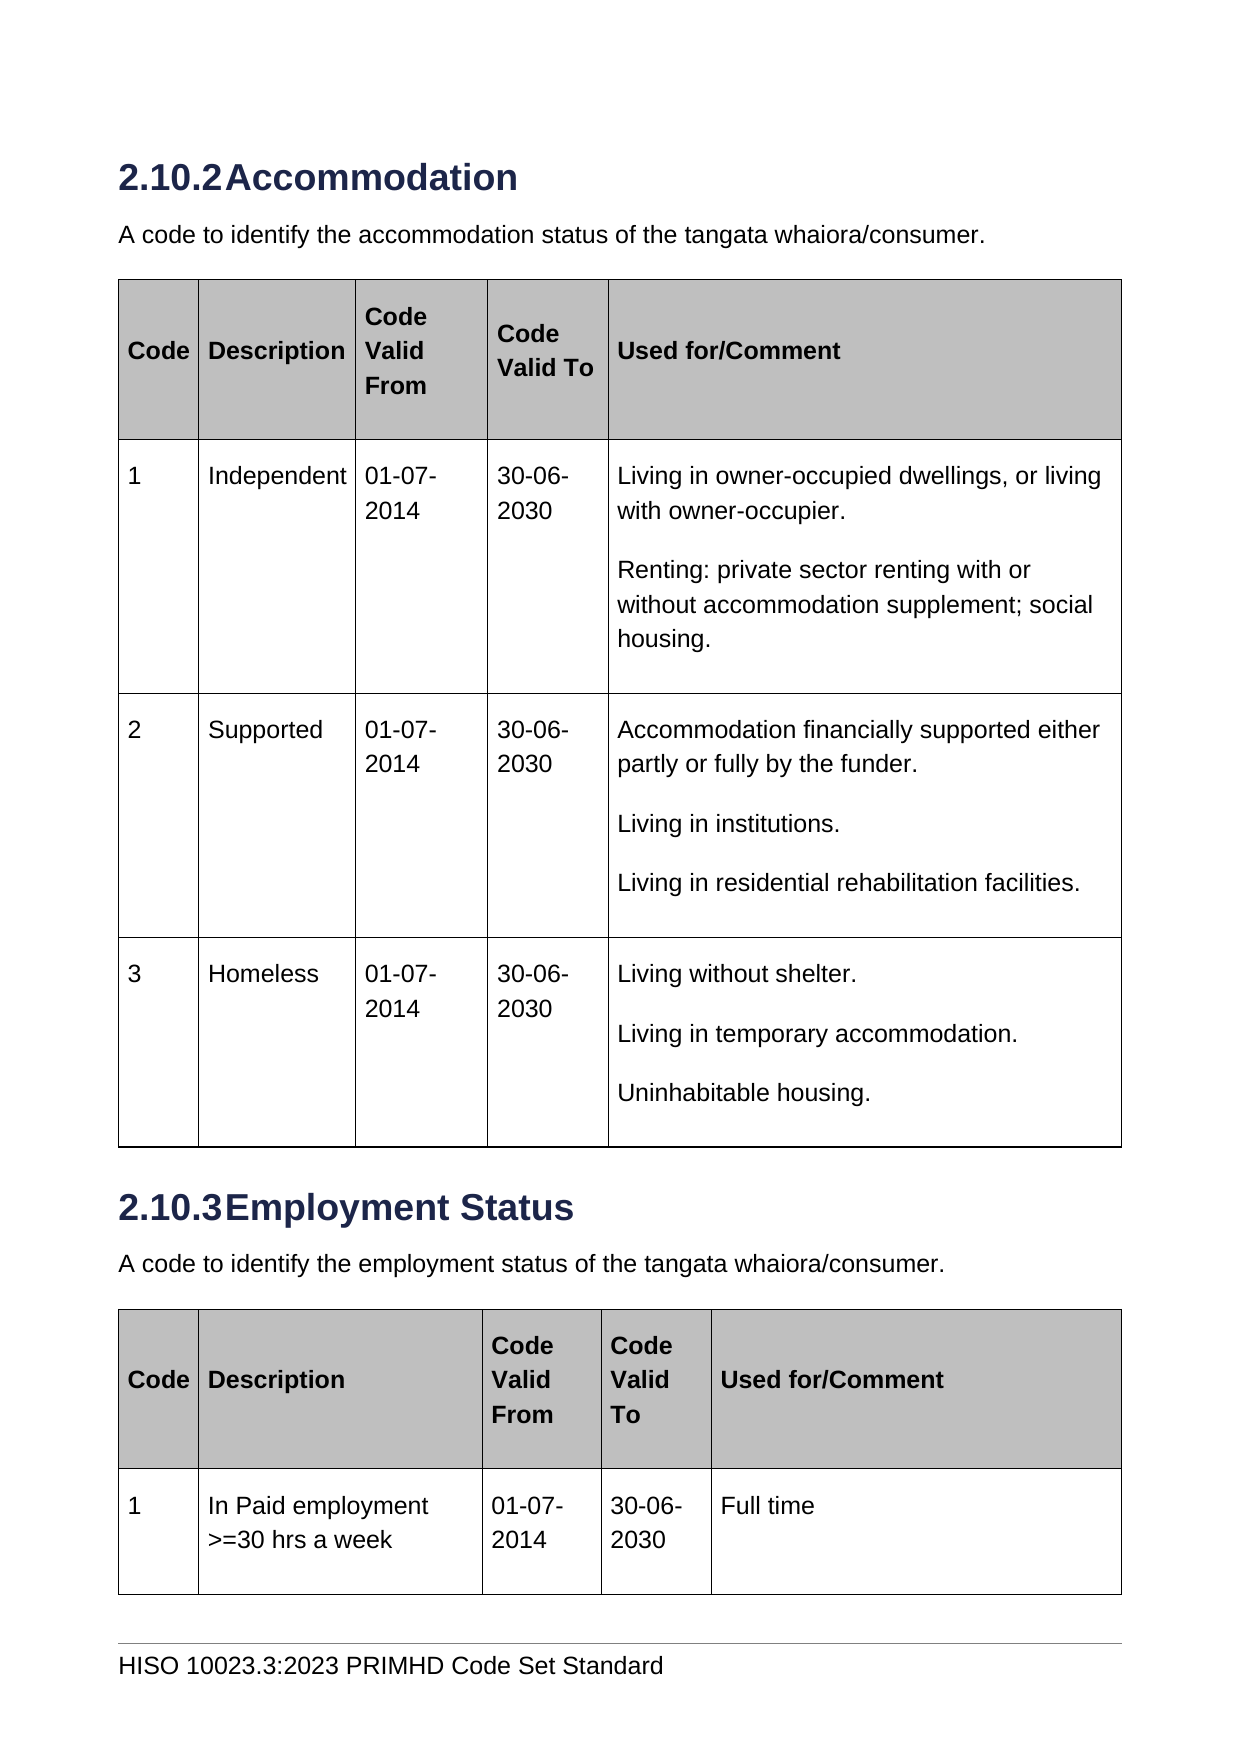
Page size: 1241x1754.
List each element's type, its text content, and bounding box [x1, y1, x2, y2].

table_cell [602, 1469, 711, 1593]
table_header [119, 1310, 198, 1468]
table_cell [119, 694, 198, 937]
subtitle Employment Status [118, 1185, 1122, 1228]
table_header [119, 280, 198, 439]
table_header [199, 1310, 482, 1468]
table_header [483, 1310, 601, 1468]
subtitle Accommodation [118, 156, 1122, 199]
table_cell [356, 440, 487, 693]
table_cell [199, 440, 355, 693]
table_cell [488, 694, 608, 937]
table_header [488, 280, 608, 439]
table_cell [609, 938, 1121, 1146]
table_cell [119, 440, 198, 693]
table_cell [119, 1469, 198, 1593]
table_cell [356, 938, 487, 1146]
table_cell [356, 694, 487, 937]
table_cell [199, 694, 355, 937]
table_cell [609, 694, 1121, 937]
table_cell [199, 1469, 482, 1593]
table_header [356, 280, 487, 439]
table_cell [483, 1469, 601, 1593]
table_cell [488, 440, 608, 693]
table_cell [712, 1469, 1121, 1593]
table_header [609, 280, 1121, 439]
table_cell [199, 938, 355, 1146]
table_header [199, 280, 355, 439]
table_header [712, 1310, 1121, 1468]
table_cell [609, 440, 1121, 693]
text A code to identify the employment status of the tangata whaiora/consumer. [118, 1249, 1122, 1278]
text A code to identify the accommodation status of the tangata whaiora/consumer. [118, 220, 1122, 248]
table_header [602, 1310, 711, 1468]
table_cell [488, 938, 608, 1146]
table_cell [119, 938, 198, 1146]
